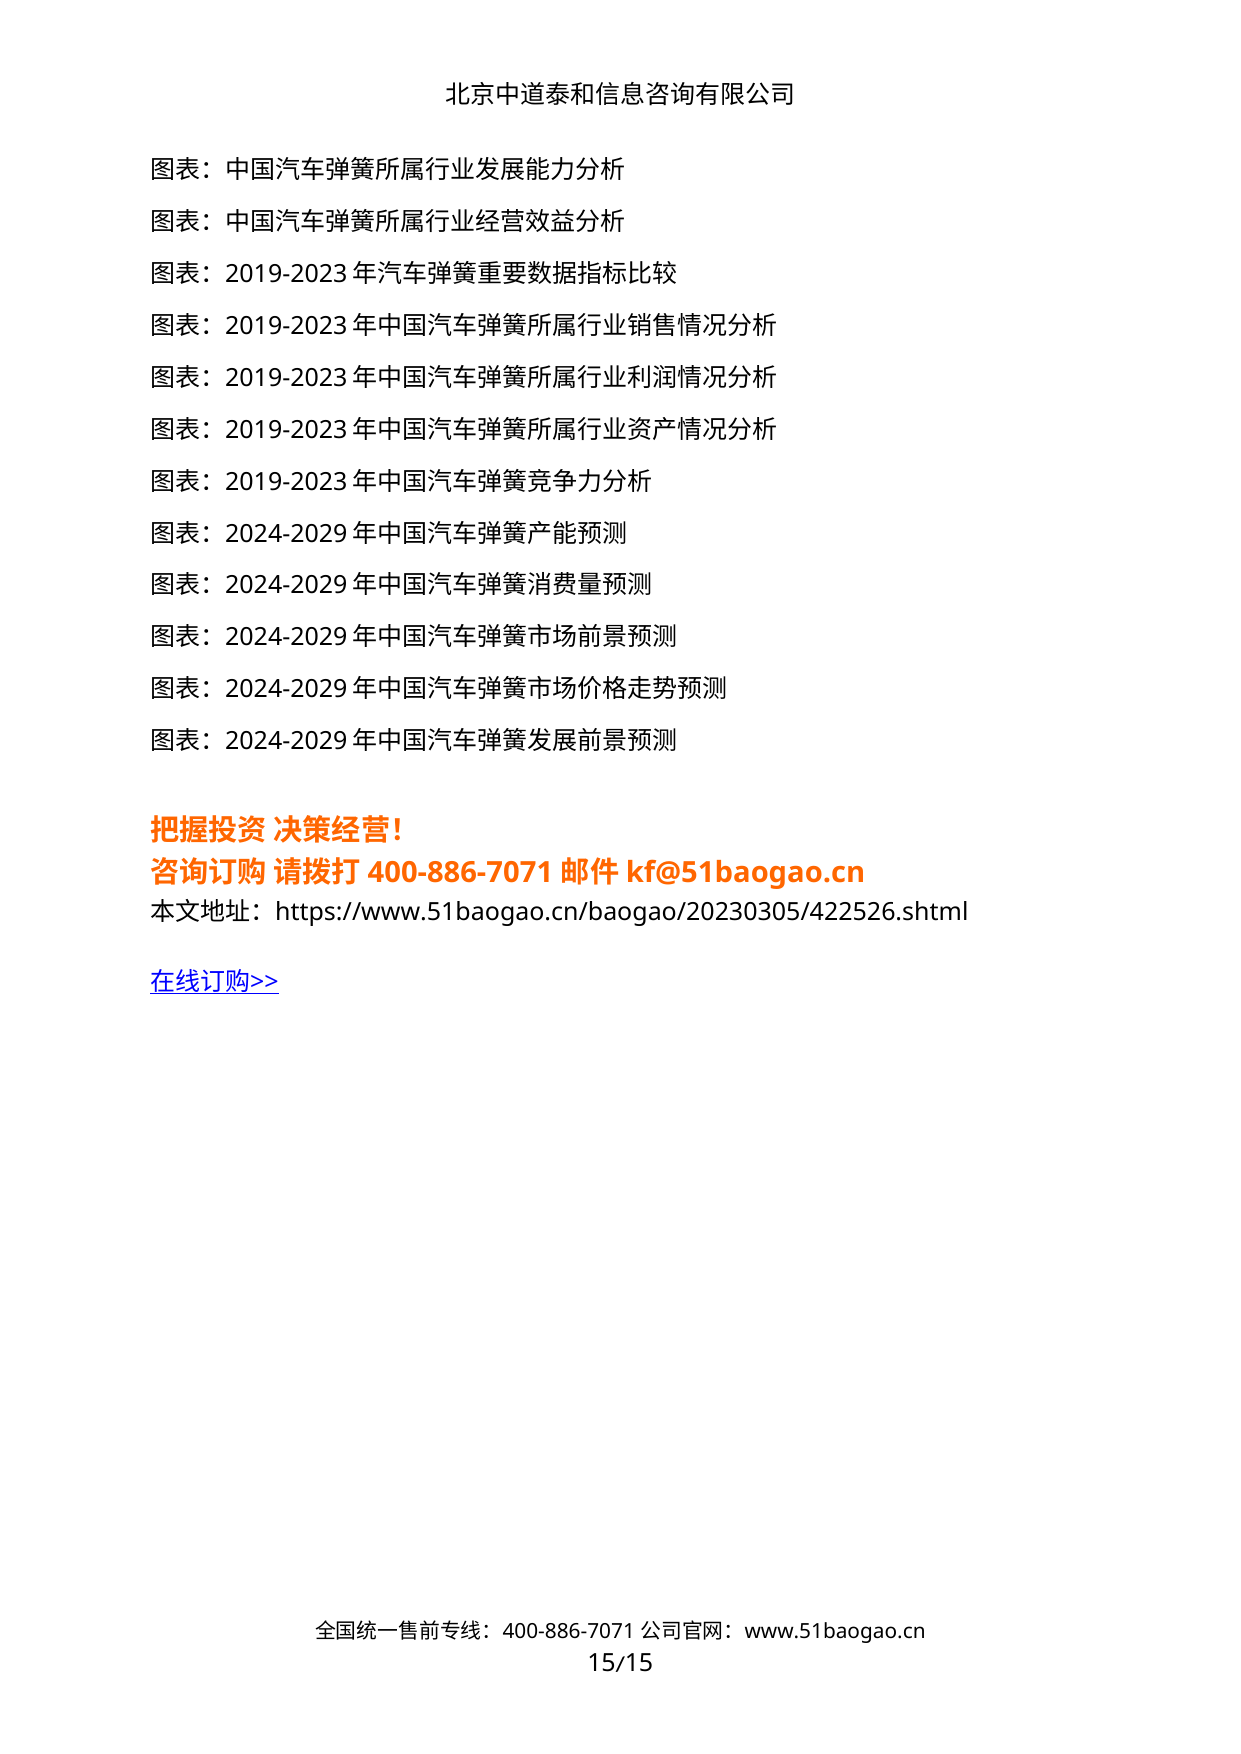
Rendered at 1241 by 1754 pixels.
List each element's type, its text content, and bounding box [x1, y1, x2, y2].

text 图表：2024-2029年中国汽车弹簧发展前景预测 [150, 721, 1090, 757]
text 图表：中国汽车弹簧所属行业经营效益分析 [150, 202, 1090, 238]
text 图表：2024-2029年中国汽车弹簧市场价格走势预测 [150, 669, 1090, 705]
text 图表：2019-2023年中国汽车弹簧所属行业销售情况分析 [150, 306, 1090, 342]
text 图表：2019-2023年中国汽车弹簧竞争力分析 [150, 461, 1090, 497]
text 图表：2024-2029年中国汽车弹簧消费量预测 [150, 565, 1090, 601]
text 图表：2024-2029年中国汽车弹簧产能预测 [150, 513, 1090, 549]
text 图表：2019-2023年中国汽车弹簧所属行业资产情况分析 [150, 409, 1090, 446]
text 图表：2024-2029年中国汽车弹簧市场前景预测 [150, 617, 1090, 653]
text 在线订购>> [150, 927, 1090, 998]
text 图表：2019-2023年中国汽车弹簧所属行业利润情况分析 [150, 357, 1090, 394]
text 图表：中国汽车弹簧所属行业发展能力分析 [150, 150, 1090, 186]
text 把握投资 决策经营！咨询订购 请拨打 400-886-7071 邮件 kf@51baogao.cn本文地址：https://www.51baogao.cn/baogao/20230305/422526.shtml [150, 772, 1090, 927]
text 图表：2019-2023年汽车弹簧重要数据指标比较 [150, 254, 1090, 290]
